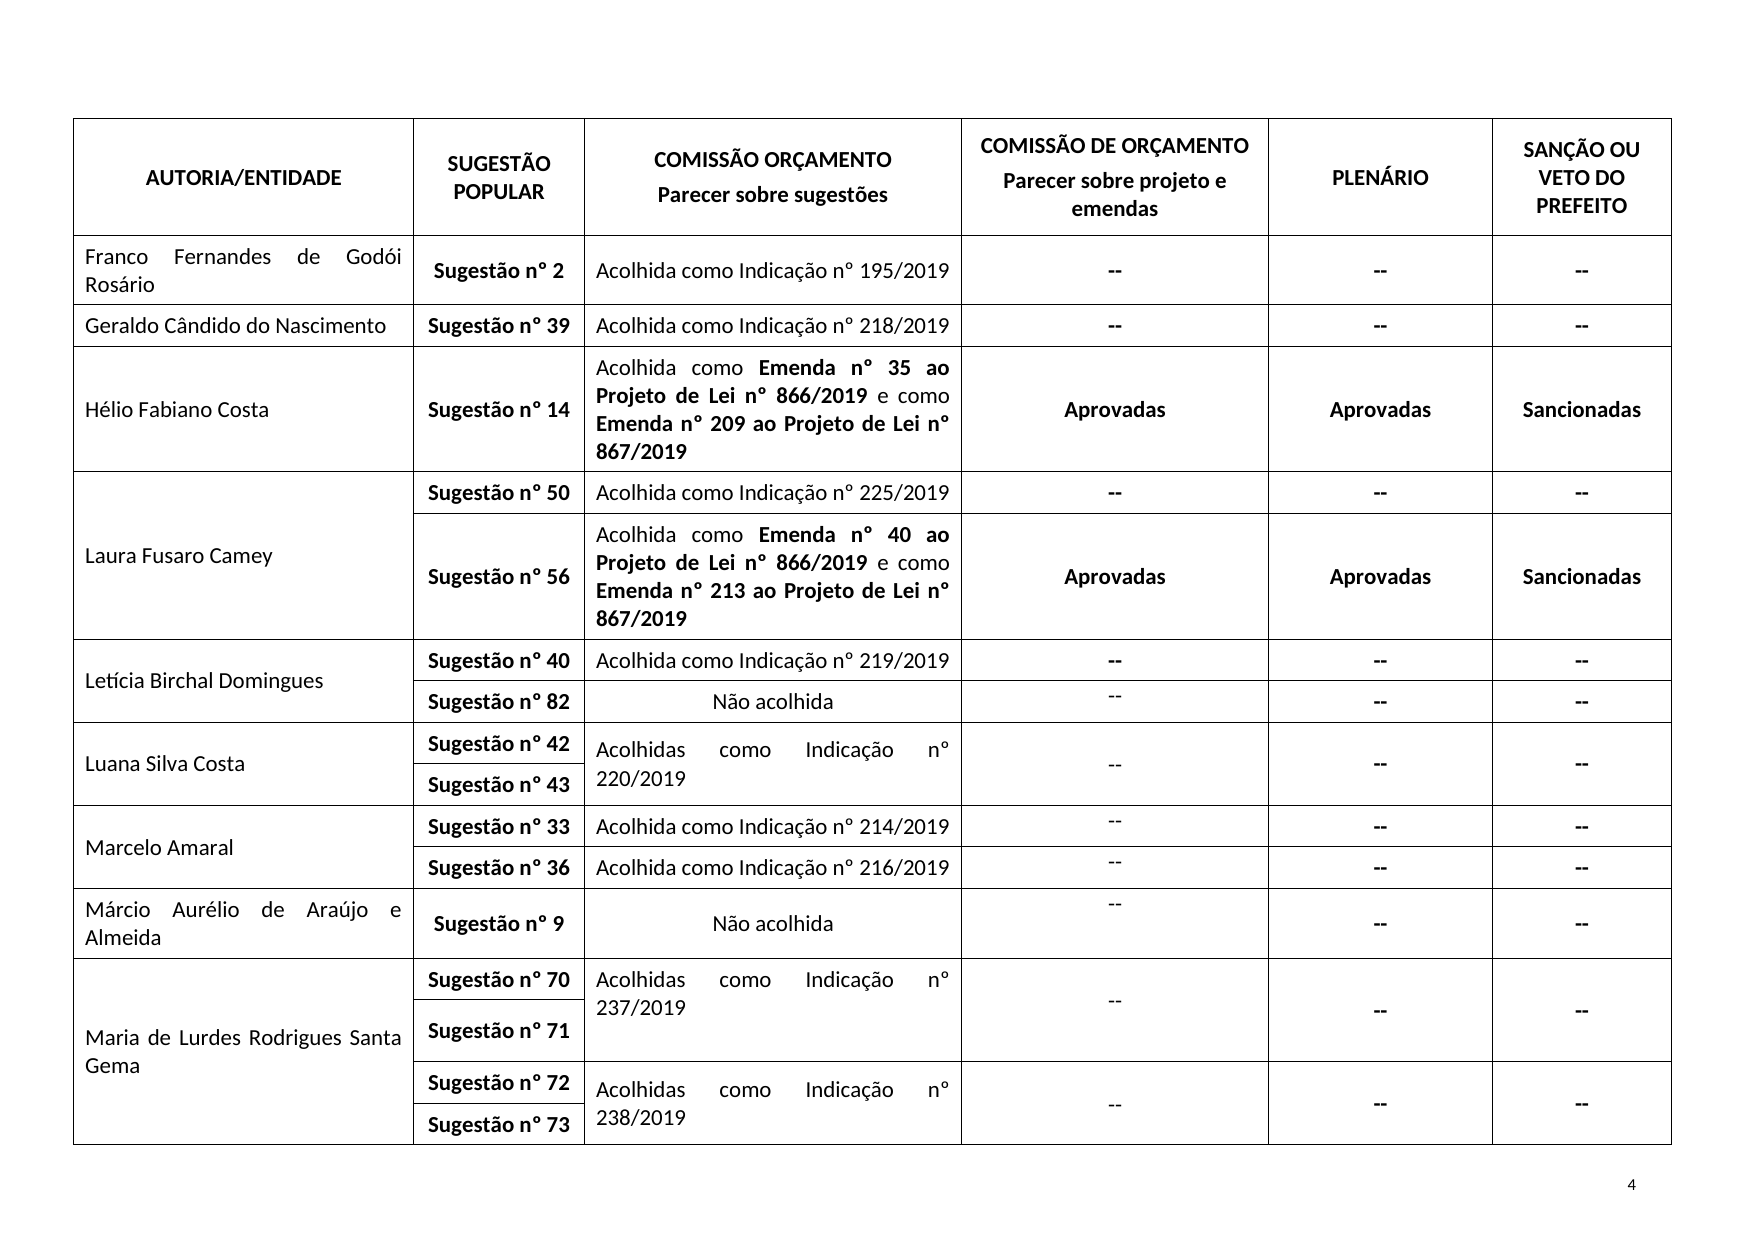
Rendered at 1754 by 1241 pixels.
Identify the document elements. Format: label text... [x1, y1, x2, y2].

table_cell -- [962, 959, 1268, 1061]
table_cell -- [1493, 806, 1671, 846]
table_cell Maria de Lurdes Rodrigues Santa Gema [74, 959, 413, 1144]
table_cell Sugestão nº 56 [414, 514, 584, 638]
table_header PLENÁRIO [1269, 119, 1492, 234]
table_cell -- [1493, 472, 1671, 513]
table_cell Sugestão nº 50 [414, 472, 584, 513]
table_cell Sancionadas [1493, 347, 1671, 471]
table_cell Acolhida como Indicação nº 225/2019 [585, 472, 961, 513]
table_cell Acolhidas como Indicação nº 220/2019 [585, 723, 961, 805]
table_header AUTORIA/ENTIDADE [74, 119, 413, 234]
table_cell Sugestão nº 70 [414, 959, 584, 999]
table_cell -- [1269, 889, 1492, 957]
table_cell Sugestão nº 40 [414, 640, 584, 680]
table_cell Sugestão nº 33 [414, 806, 584, 846]
table_cell -- [962, 723, 1268, 805]
table_cell -- [962, 681, 1268, 722]
table_cell Aprovadas [1269, 514, 1492, 638]
table_cell -- [962, 305, 1268, 346]
table_cell Sugestão nº 82 [414, 681, 584, 722]
table_cell -- [1493, 959, 1671, 1061]
table_cell -- [1269, 640, 1492, 680]
table_cell -- [962, 847, 1268, 888]
table_cell -- [962, 806, 1268, 846]
table_cell -- [1493, 305, 1671, 346]
table_cell -- [1269, 959, 1492, 1061]
table_cell -- [1493, 847, 1671, 888]
table_cell Acolhida como Indicação nº 214/2019 [585, 806, 961, 846]
table_cell Luana Silva Costa [74, 723, 413, 805]
table_cell -- [1493, 236, 1671, 304]
table_cell Geraldo Cândido do Nascimento [74, 305, 413, 346]
table_cell -- [962, 889, 1268, 957]
table_cell Franco Fernandes de Godói Rosário [74, 236, 413, 304]
table_cell Sugestão nº 39 [414, 305, 584, 346]
table_cell Hélio Fabiano Costa [74, 347, 413, 471]
table_cell Aprovadas [962, 514, 1268, 638]
table_cell Acolhidas como Indicação nº 237/2019 [585, 959, 961, 1061]
table_cell -- [1493, 723, 1671, 805]
table_cell Sugestão nº 42 [414, 723, 584, 763]
table_cell -- [1269, 681, 1492, 722]
table_cell Letícia Birchal Domingues [74, 640, 413, 722]
table_cell -- [962, 640, 1268, 680]
table_cell -- [1269, 806, 1492, 846]
table_header COMISSÃO ORÇAMENTO Parecer sobre sugestões [585, 119, 961, 234]
table_cell -- [962, 1062, 1268, 1144]
table_cell Sugestão nº 9 [414, 889, 584, 957]
table_cell Laura Fusaro Camey [74, 472, 413, 638]
table_cell -- [962, 236, 1268, 304]
table_cell Aprovadas [1269, 347, 1492, 471]
table_cell -- [1269, 847, 1492, 888]
table_cell Sugestão nº 71 [414, 1000, 584, 1061]
table_cell Marcelo Amaral [74, 806, 413, 888]
table_cell Acolhida como Emenda nº 40 ao Projeto de Lei nº 866/2019 e como Emenda nº 213 ao Projeto de Lei nº 867/2019 [585, 514, 961, 638]
table_cell -- [1269, 472, 1492, 513]
table_cell Márcio Aurélio de Araújo e Almeida [74, 889, 413, 957]
table_cell Acolhida como Emenda nº 35 ao Projeto de Lei nº 866/2019 e como Emenda nº 209 ao Projeto de Lei nº 867/2019 [585, 347, 961, 471]
table_cell -- [1493, 1062, 1671, 1144]
table_header SANÇÃO OU VETO DO PREFEITO [1493, 119, 1671, 234]
table_cell -- [1269, 305, 1492, 346]
table_cell Sancionadas [1493, 514, 1671, 638]
table_cell -- [1493, 640, 1671, 680]
table_cell Acolhida como Indicação nº 218/2019 [585, 305, 961, 346]
table_header SUGESTÃO POPULAR [414, 119, 584, 234]
table_cell Acolhida como Indicação nº 195/2019 [585, 236, 961, 304]
table_cell -- [1269, 723, 1492, 805]
table_cell Acolhidas como Indicação nº 238/2019 [585, 1062, 961, 1144]
table_cell Acolhida como Indicação nº 216/2019 [585, 847, 961, 888]
table_cell Sugestão nº 73 [414, 1104, 584, 1144]
table_cell Sugestão nº 43 [414, 764, 584, 805]
table_cell -- [1493, 889, 1671, 957]
table_cell Não acolhida [585, 889, 961, 957]
table_header COMISSÃO DE ORÇAMENTO Parecer sobre projeto e emendas [962, 119, 1268, 234]
table_cell Sugestão nº 72 [414, 1062, 584, 1103]
table_cell -- [962, 472, 1268, 513]
table_cell Sugestão nº 2 [414, 236, 584, 304]
table_cell Não acolhida [585, 681, 961, 722]
table_cell Sugestão nº 36 [414, 847, 584, 888]
table_cell -- [1269, 236, 1492, 304]
table_cell -- [1269, 1062, 1492, 1144]
table_cell Aprovadas [962, 347, 1268, 471]
table_cell Acolhida como Indicação nº 219/2019 [585, 640, 961, 680]
table_cell Sugestão nº 14 [414, 347, 584, 471]
table_cell -- [1493, 681, 1671, 722]
